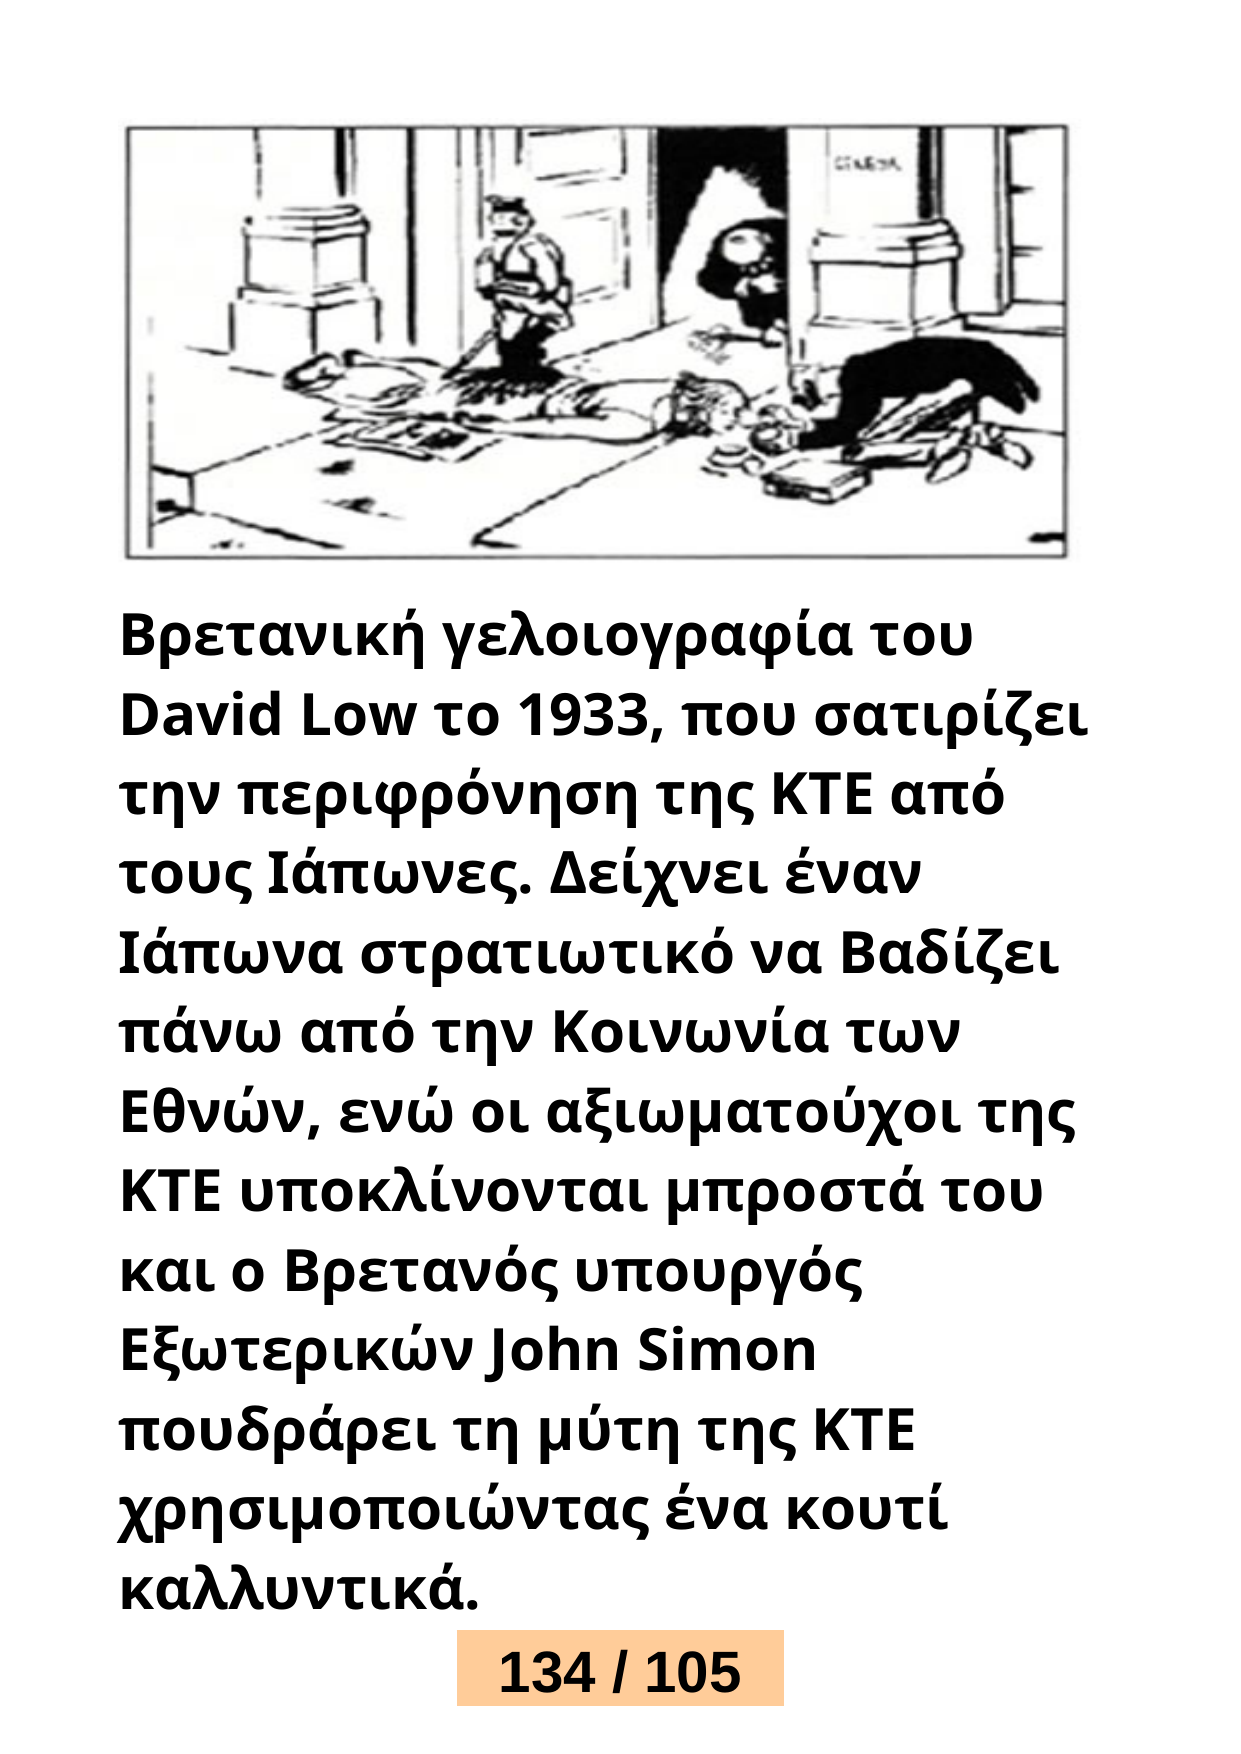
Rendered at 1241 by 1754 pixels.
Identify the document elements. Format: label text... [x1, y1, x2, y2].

text Βρετανική γελοιογραφία του David Low το 1933, που σατιρίζει την περιφρόνηση της ΚΤΕ από τους Ιάπωνες. Δείχνει έναν Ιάπωνα στρατιωτικό να Βαδίζει πάνω από την Κοινωνία των Εθνών, ενώ οι αξιωματούχοι της ΚΤΕ υποκλίνονται μπροστά του και ο Βρετανός υπουργός Εξωτερικών John Simon πουδράρει τη μύτη της ΚΤΕ χρησιμοποιώντας ένα κουτί καλλυντικά. [118, 593, 1122, 1626]
picture [118, 118, 1082, 564]
